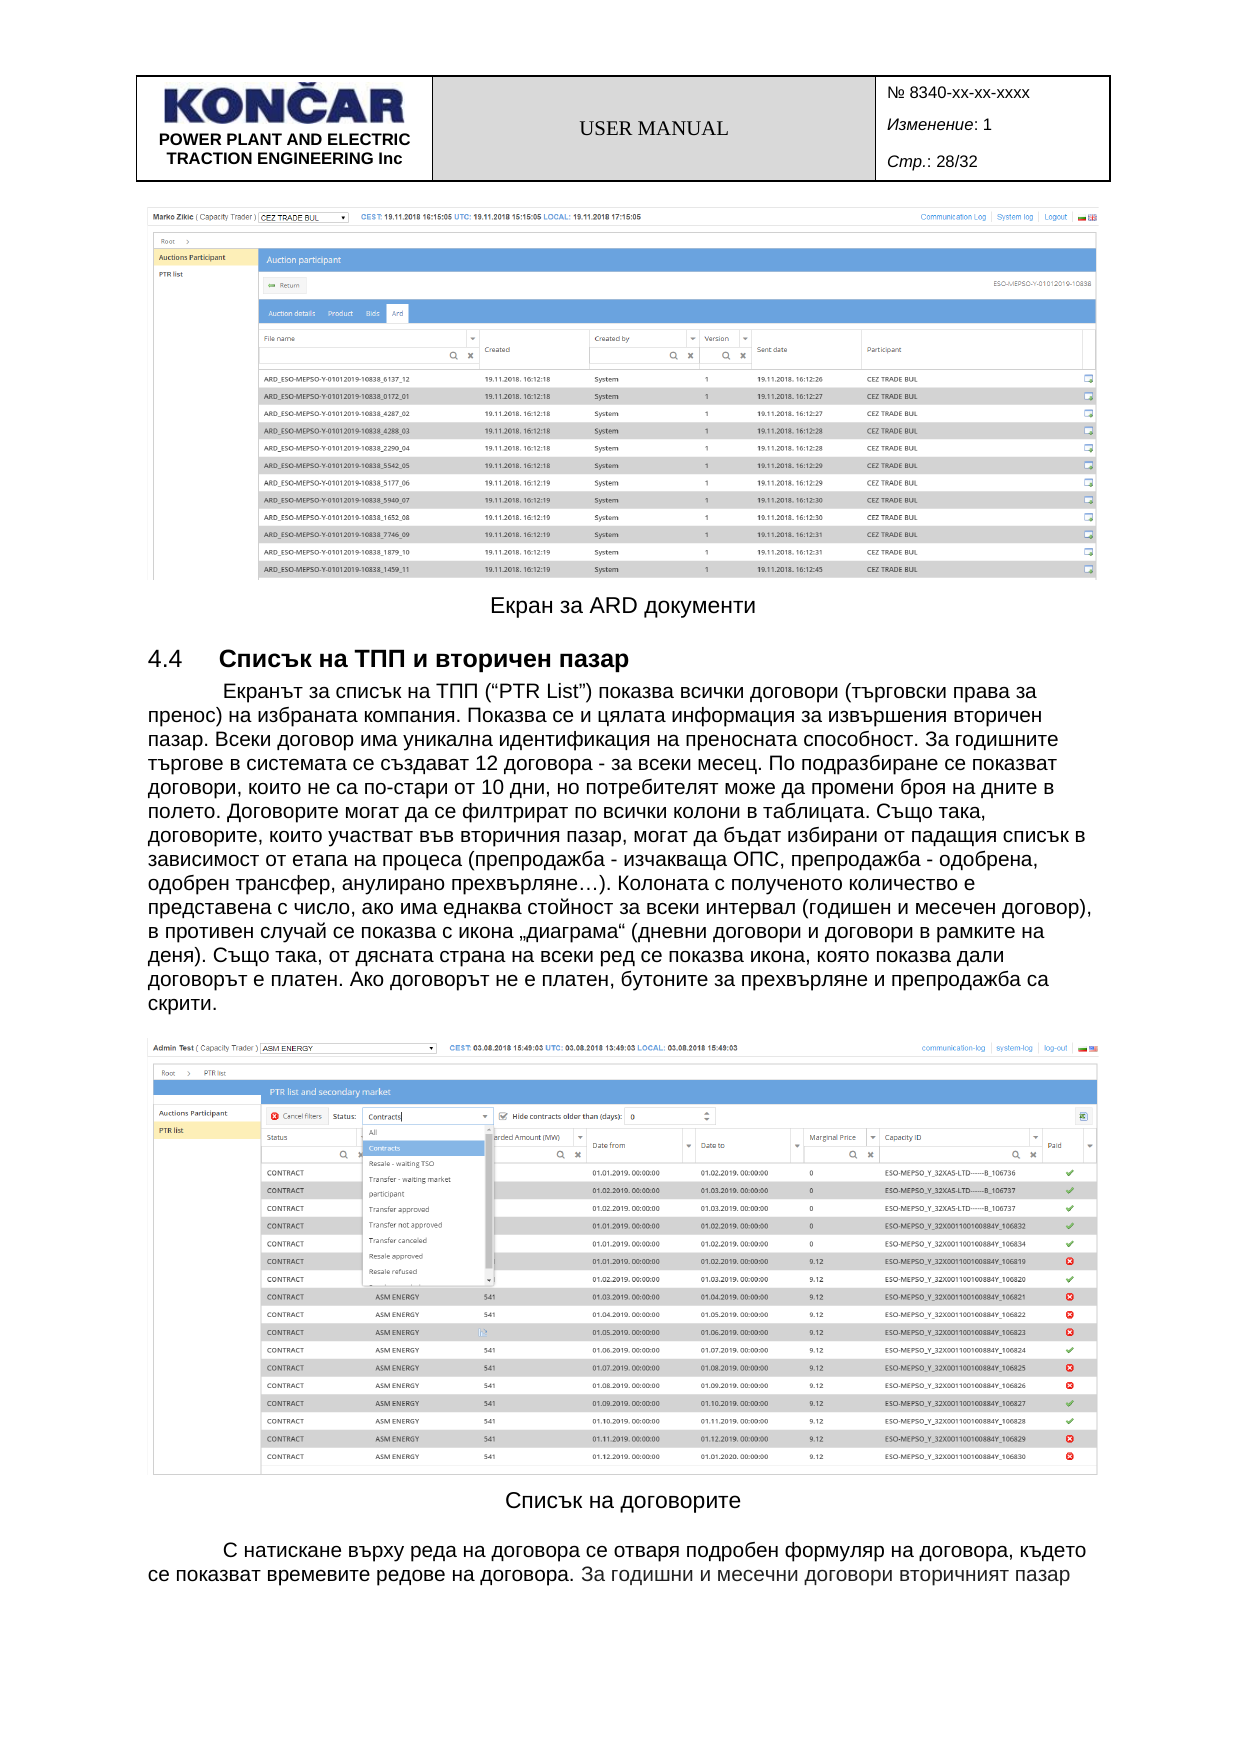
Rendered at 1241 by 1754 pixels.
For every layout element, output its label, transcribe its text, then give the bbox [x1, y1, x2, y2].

picture [147, 1038, 1099, 1475]
text Екранът за списък на ТПП (“PTR List”) показва всички договори (търговски права за пренос) на избраната компания. Показва се и цялата информация за извършения вторичен пазар. Всеки договор има уникална идентификация на преносната способност. За годишните търгове в системата се създават 12 договора - за всеки месец. По подразбиране се показват договори, които не са по-стари от 10 дни, но потребителят може да промени броя на дните в полето. Договорите могат да се филтрират по всички колони в таблицата. Също така, договорите, които участват във вторичния пазар, могат да бъдат избирани от падащия списък в зависимост от етапа на процеса (препродажба - изчакваща ОПС, препродажба - одобрена, одобрен трансфер, анулирано прехвърляне…). Колоната с полученото количество е представена с число, ако има еднаква стойност за всеки интервал (годишен и месечен договор), в противен случай се показва с икона „диаграма“ (дневни договори и договори в рамките на деня). Също така, от дясната страна на всеки ред се показва икона, която показва дали договорът е платен. Ако договорът не е платен, бутоните за прехвърляне и препродажба са скрити. [148, 679, 1098, 1014]
picture [164, 82, 405, 124]
subtitle Списък на ТПП и вторичен пазар [148, 644, 1098, 673]
text Екран за ARD документи [148, 592, 1098, 619]
text Списък на договорите [148, 1487, 1098, 1513]
picture [147, 205, 1099, 580]
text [148, 1538, 1098, 1586]
